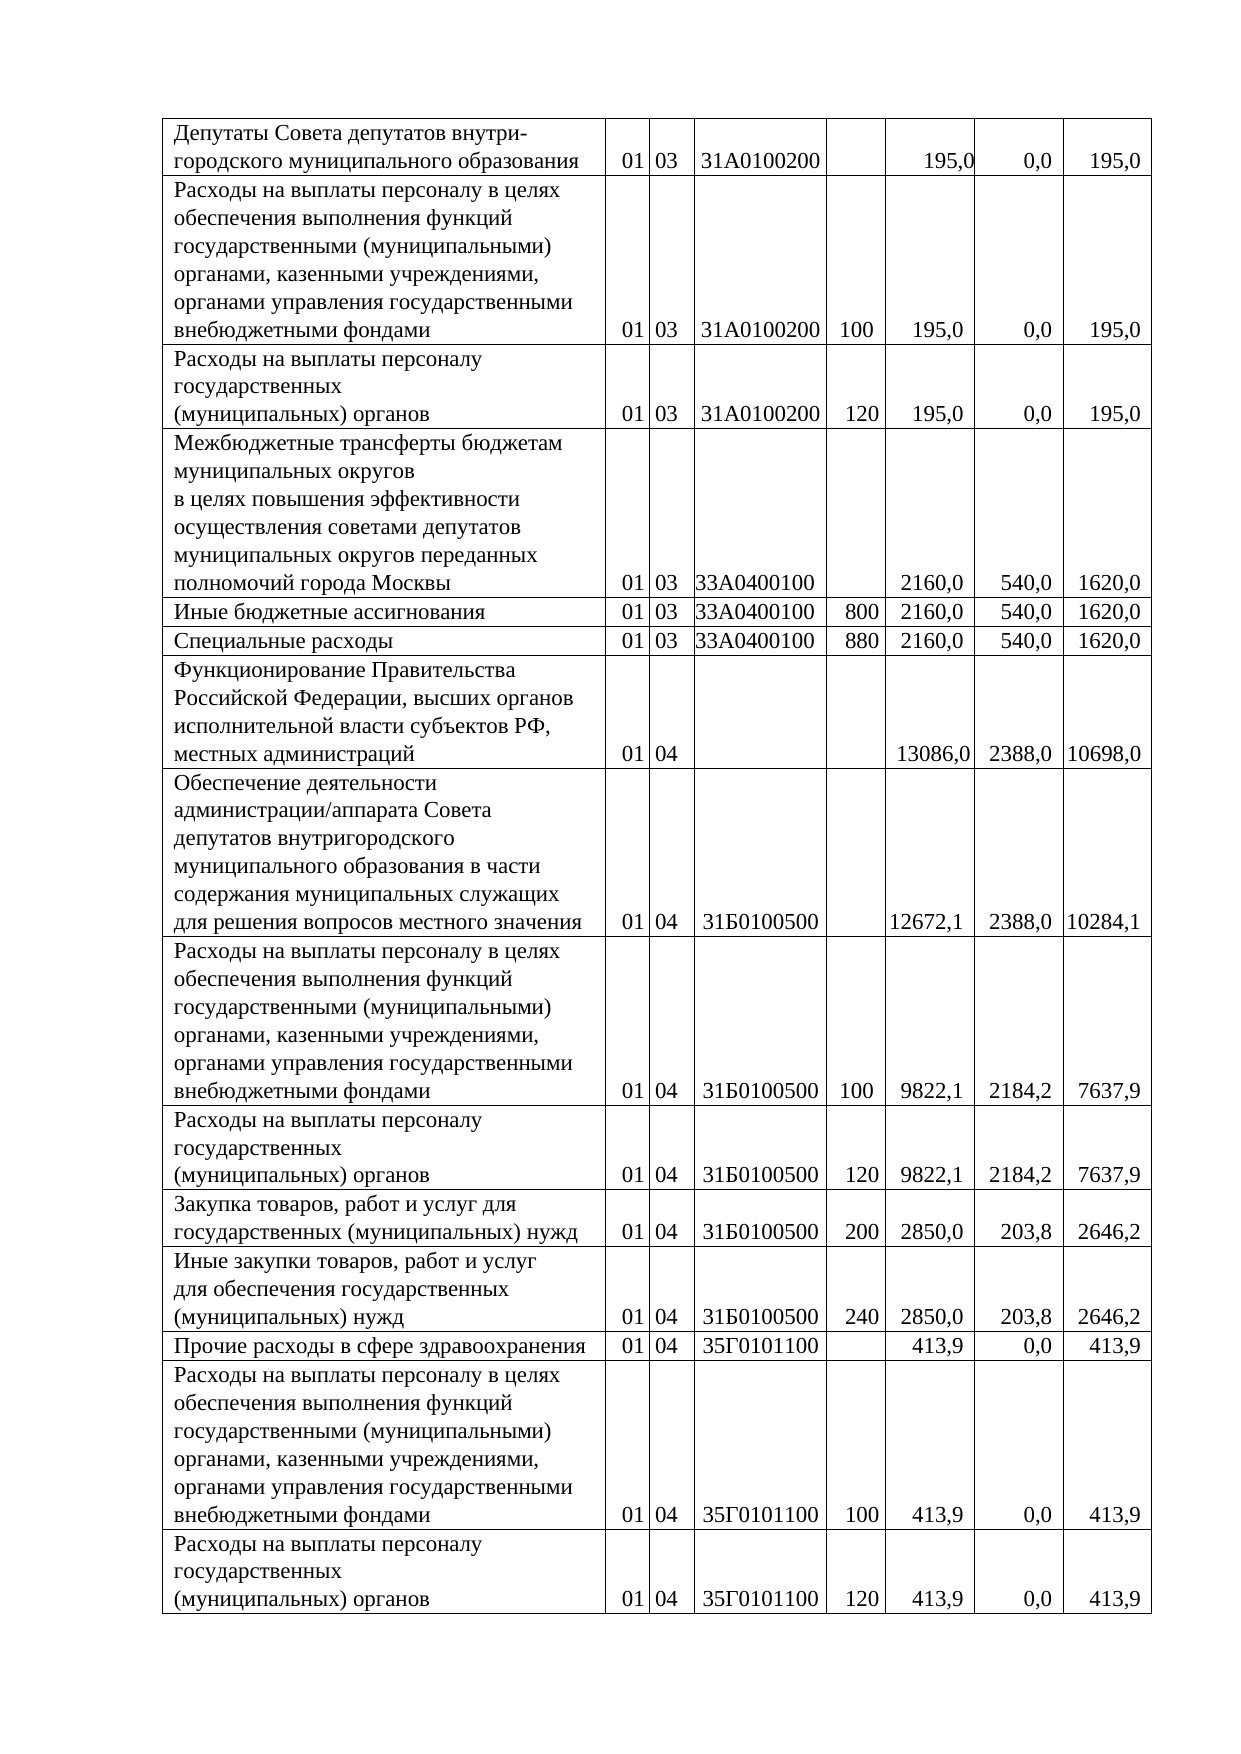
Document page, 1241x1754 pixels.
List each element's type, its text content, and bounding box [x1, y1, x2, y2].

table_cell 413,9 [886, 1361, 974, 1528]
table_cell 03 [650, 345, 694, 428]
table_cell 413,9 [1064, 1530, 1151, 1613]
table_cell 203,8 [975, 1247, 1063, 1331]
table_cell Обеспечение деятельности администрации/аппарата Совета депутатов внутригородского муниципального образования в части содержания муниципальных служащих для решения вопросов местного значения [163, 769, 605, 936]
table_cell 35Г0101100 [695, 1530, 826, 1613]
table_cell 03 [650, 627, 694, 655]
table_cell 7637,9 [1064, 1106, 1151, 1189]
table_cell Расходы на выплаты персоналу государственных (муниципальных) органов [163, 1530, 605, 1613]
table_cell Расходы на выплаты персоналу государственных (муниципальных) органов [163, 1106, 605, 1189]
table_cell 04 [650, 1190, 694, 1246]
table_cell 01 [606, 598, 649, 626]
table_cell 33А0400100 [695, 627, 826, 655]
table_cell 03 [650, 598, 694, 626]
table_cell 7637,9 [1064, 937, 1151, 1104]
table_cell 04 [650, 1361, 694, 1528]
table_cell 31А0100200 [695, 119, 826, 175]
table_cell 413,9 [886, 1332, 974, 1360]
table_cell 01 [606, 1361, 649, 1528]
table_cell 0,0 [975, 1530, 1063, 1613]
table_cell 01 [606, 656, 649, 767]
table_cell 195,0 [1064, 119, 1151, 175]
table_cell 1620,0 [1064, 429, 1151, 597]
table_cell 31А0100200 [695, 176, 826, 343]
table_cell 31Б0100500 [695, 937, 826, 1104]
table_cell 195,0 [886, 345, 974, 428]
table_cell 200 [827, 1190, 885, 1246]
table_cell 0,0 [975, 1332, 1063, 1360]
table_cell 880 [827, 627, 885, 655]
table_cell [827, 1332, 885, 1360]
table_cell 240 [827, 1247, 885, 1331]
table_cell 10284,1 [1064, 769, 1151, 936]
table_cell 2184,2 [975, 937, 1063, 1104]
table_cell 01 [606, 1190, 649, 1246]
table_cell 100 [827, 1361, 885, 1528]
table_cell 33А0400100 [695, 598, 826, 626]
table_cell 12672,1 [886, 769, 974, 936]
table_cell 9822,1 [886, 937, 974, 1104]
table_cell Прочие расходы в сфере здравоохранения [163, 1332, 605, 1360]
table_cell [827, 769, 885, 936]
table_cell 13086,0 [886, 656, 974, 767]
table_cell Иные бюджетные ассигнования [163, 598, 605, 626]
table_cell 100 [827, 937, 885, 1104]
table_cell 04 [650, 1106, 694, 1189]
table_cell 100 [827, 176, 885, 343]
table_cell 540,0 [975, 598, 1063, 626]
table_cell 2850,0 [886, 1190, 974, 1246]
table_cell 203,8 [975, 1190, 1063, 1246]
table_cell 01 [606, 627, 649, 655]
table_cell 1620,0 [1064, 627, 1151, 655]
table_cell 35Г0101100 [695, 1332, 826, 1360]
table_cell 31А0100200 [695, 345, 826, 428]
table_cell 2160,0 [886, 598, 974, 626]
table_cell 33А0400100 [695, 429, 826, 597]
table_cell [695, 656, 826, 767]
table_cell 10698,0 [1064, 656, 1151, 767]
table_cell 04 [650, 1332, 694, 1360]
table_cell 2850,0 [886, 1247, 974, 1331]
table_cell 195,0 [886, 119, 974, 175]
table_cell 01 [606, 429, 649, 597]
table_cell 01 [606, 1332, 649, 1360]
table_cell 01 [606, 345, 649, 428]
table_cell Специальные расходы [163, 627, 605, 655]
table_cell 31Б0100500 [695, 769, 826, 936]
table_cell Межбюджетные трансферты бюджетам муниципальных округов в целях повышения эффективности осуществления советами депутатов муниципальных округов переданных полномочий города Москвы [163, 429, 605, 597]
table_cell 2646,2 [1064, 1247, 1151, 1331]
table_cell [827, 429, 885, 597]
table_cell [827, 656, 885, 767]
table_cell 01 [606, 769, 649, 936]
table_cell 120 [827, 345, 885, 428]
table_cell 01 [606, 176, 649, 343]
table_cell 120 [827, 1530, 885, 1613]
table_cell 2388,0 [975, 656, 1063, 767]
table_cell 413,9 [1064, 1361, 1151, 1528]
table_cell 540,0 [975, 627, 1063, 655]
table_cell 0,0 [975, 176, 1063, 343]
table_cell 0,0 [975, 119, 1063, 175]
table_cell 9822,1 [886, 1106, 974, 1189]
table_cell 2388,0 [975, 769, 1063, 936]
table_cell 03 [650, 429, 694, 597]
table_cell 2184,2 [975, 1106, 1063, 1189]
table_cell 1620,0 [1064, 598, 1151, 626]
table_cell 01 [606, 1106, 649, 1189]
table_cell 0,0 [975, 1361, 1063, 1528]
table_cell 120 [827, 1106, 885, 1189]
table_cell [827, 119, 885, 175]
table_cell 195,0 [886, 176, 974, 343]
table_cell 03 [650, 176, 694, 343]
table_cell 540,0 [975, 429, 1063, 597]
table_cell 04 [650, 937, 694, 1104]
table_cell 04 [650, 769, 694, 936]
table_cell 01 [606, 119, 649, 175]
table_cell 03 [650, 119, 694, 175]
table_cell Функционирование Правительства Российской Федерации, высших органов исполнительной власти субъектов РФ, местных администраций [163, 656, 605, 767]
table_cell 31Б0100500 [695, 1106, 826, 1189]
table_cell 04 [650, 1530, 694, 1613]
table_cell Расходы на выплаты персоналу государственных (муниципальных) органов [163, 345, 605, 428]
table_cell 800 [827, 598, 885, 626]
table_cell 195,0 [1064, 176, 1151, 343]
table_cell 35Г0101100 [695, 1361, 826, 1528]
table_cell 01 [606, 1530, 649, 1613]
table_cell 31Б0100500 [695, 1247, 826, 1331]
table_cell 195,0 [1064, 345, 1151, 428]
table_cell 04 [650, 1247, 694, 1331]
table_cell 413,9 [886, 1530, 974, 1613]
table_cell 0,0 [975, 345, 1063, 428]
table_cell 01 [606, 937, 649, 1104]
table_cell Закупка товаров, работ и услуг для государственных (муниципальных) нужд [163, 1190, 605, 1246]
table_cell 2160,0 [886, 627, 974, 655]
table_cell 04 [650, 656, 694, 767]
table_cell Иные закупки товаров, работ и услуг для обеспечения государственных (муниципальных) нужд [163, 1247, 605, 1331]
table_cell Депутаты Совета депутатов внутри-городского муниципального образования [163, 119, 605, 175]
table_cell 413,9 [1064, 1332, 1151, 1360]
table_cell 31Б0100500 [695, 1190, 826, 1246]
table_cell 2646,2 [1064, 1190, 1151, 1246]
table_cell 01 [606, 1247, 649, 1331]
table_cell 2160,0 [886, 429, 974, 597]
